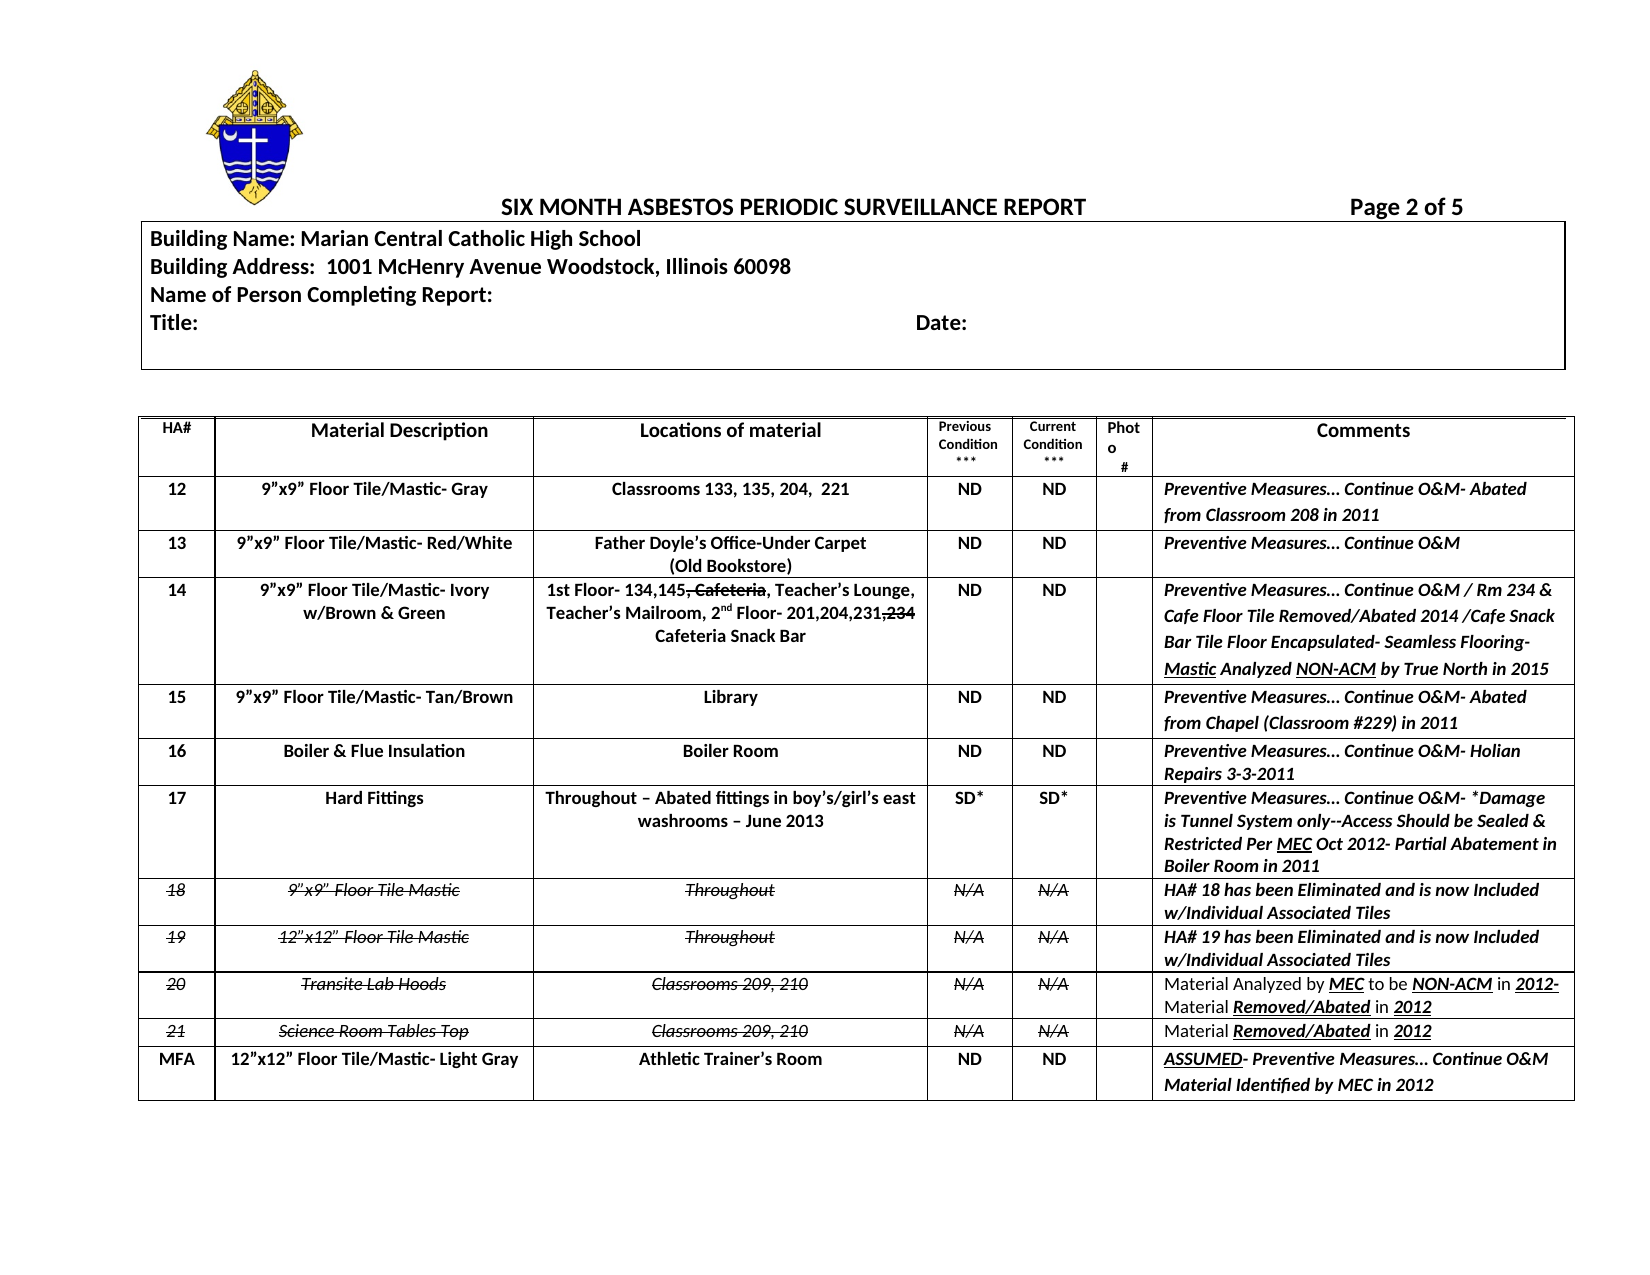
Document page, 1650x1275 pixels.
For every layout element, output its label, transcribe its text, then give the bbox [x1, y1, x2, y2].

table_cell 20 [139, 973, 214, 1018]
table_cell [1097, 879, 1152, 924]
table_cell Father Doyle’s Office-Under Carpet (Old Bookstore) [534, 531, 927, 577]
table_cell HA# 18 has been Eliminated and is now Included w/Individual Associated Tiles [1153, 879, 1574, 924]
table_cell 13 [139, 531, 214, 577]
table_header HA# [139, 417, 214, 476]
table_cell 12”x12” Floor Tile/Mastic- Light Gray [216, 1047, 533, 1100]
table_cell Throughout – Abated fittings in boy’s/girl’s east washrooms – June 2013 [534, 786, 927, 878]
table_cell [1097, 685, 1152, 738]
table_cell 9”x9” Floor Tile/Mastic- Ivory w/Brown & Green [216, 578, 533, 684]
table_cell N/A [1013, 879, 1096, 924]
table_header Photo # [1097, 417, 1152, 476]
picture [195, 53, 316, 221]
table_cell Preventive Measures… Continue O&M- *Damage is Tunnel System only--Access Should be Sealed & Restricted Per MEC Oct 2012- Partial Abatement in Boiler Room in 2011 [1153, 786, 1574, 878]
table_cell 1st Floor- 134,145, Cafeteria, Teacher’s Lounge, Teacher’s Mailroom, 2nd Floor- 201,204,231,234 Cafeteria Snack Bar [534, 578, 927, 684]
table_cell SD* [1013, 786, 1096, 878]
table_cell HA# 19 has been Eliminated and is now Included w/Individual Associated Tiles [1153, 926, 1574, 971]
table_cell 21 [139, 1019, 214, 1046]
table_cell 16 [139, 739, 214, 785]
table_header Comments [1153, 417, 1574, 476]
table_cell Throughout [534, 926, 927, 971]
table_cell [1097, 578, 1152, 684]
table_cell Classrooms 133, 135, 204, 221 [534, 477, 927, 530]
table_cell SD* [928, 786, 1012, 878]
table_cell 14 [139, 578, 214, 684]
table_cell Transite Lab Hoods [216, 973, 533, 1018]
table_cell N/A [928, 1019, 1012, 1046]
table_cell Library [534, 685, 927, 738]
table_cell ND [1013, 477, 1096, 530]
table_cell ND [928, 1047, 1012, 1100]
table_cell 17 [139, 786, 214, 878]
table_cell ND [928, 531, 1012, 577]
table_cell [1097, 926, 1152, 971]
table_cell Preventive Measures… Continue O&M- Abated from Classroom 208 in 2011 [1153, 477, 1574, 530]
table_cell ND [1013, 531, 1096, 577]
table_cell MFA [139, 1047, 214, 1100]
table_header Current Condition *** [1013, 417, 1096, 476]
table_cell ND [928, 578, 1012, 684]
table_header Material Description [216, 417, 533, 476]
table_cell ND [928, 477, 1012, 530]
table_cell ND [1013, 578, 1096, 684]
table_cell Classrooms 209, 210 [534, 973, 927, 1018]
table_cell Material Analyzed by MEC to be NON-ACM in 2012- Material Removed/Abated in 2012 [1153, 973, 1574, 1018]
table_cell ASSUMED- Preventive Measures… Continue O&M Material Identified by MEC in 2012 [1153, 1047, 1574, 1100]
table_cell 12 [139, 477, 214, 530]
table_cell N/A [928, 926, 1012, 971]
table_cell ND [1013, 685, 1096, 738]
table_cell Preventive Measures… Continue O&M / Rm 234 & Cafe Floor Tile Removed/Abated 2014 /Cafe Snack Bar Tile Floor Encapsulated- Seamless Flooring- Mastic Analyzed NON-ACM by True North in 2015 [1153, 578, 1574, 684]
table_cell [1097, 1019, 1152, 1046]
text Name of Person Completing Report: [150, 280, 1500, 308]
text Building Name: Marian Central Catholic High School [142, 222, 1564, 252]
table_cell N/A [928, 973, 1012, 1018]
table_cell 15 [139, 685, 214, 738]
table_cell Classrooms 209, 210 [534, 1019, 927, 1046]
table_cell [1097, 739, 1152, 785]
table_cell Boiler & Flue Insulation [216, 739, 533, 785]
table_cell Preventive Measures… Continue O&M [1153, 531, 1574, 577]
table_cell [1097, 531, 1152, 577]
table_cell [1097, 477, 1152, 530]
table_cell 9”x9” Floor Tile/Mastic- Red/White [216, 531, 533, 577]
text SIX MONTH ASBESTOS PERIODIC SURVEILLANCE REPORT Page 2 of 5 [375, 191, 1500, 221]
table_cell Boiler Room [534, 739, 927, 785]
table_cell 12”x12” Floor Tile Mastic [216, 926, 533, 971]
table_cell ND [1013, 739, 1096, 785]
table_cell 9”x9” Floor Tile/Mastic- Gray [216, 477, 533, 530]
table_cell Hard Fittings [216, 786, 533, 878]
table_cell ND [928, 685, 1012, 738]
table_cell [1097, 786, 1152, 878]
table_cell Science Room Tables Top [216, 1019, 533, 1046]
table_cell ND [1013, 1047, 1096, 1100]
table_header Previous Condition *** [928, 417, 1012, 476]
table_cell Throughout [534, 879, 927, 924]
text Title: Date: [150, 308, 1500, 336]
table_cell [1097, 973, 1152, 1018]
table_cell Preventive Measures… Continue O&M- Holian Repairs 3-3-2011 [1153, 739, 1574, 785]
table_header Locations of material [534, 417, 927, 476]
table_cell N/A [1013, 926, 1096, 971]
table_cell N/A [1013, 973, 1096, 1018]
table_cell ND [928, 739, 1012, 785]
table_cell 18 [139, 879, 214, 924]
table_cell Athletic Trainer’s Room [534, 1047, 927, 1100]
table_cell N/A [1013, 1019, 1096, 1046]
table_cell Material Removed/Abated in 2012 [1153, 1019, 1574, 1046]
table_cell 19 [139, 926, 214, 971]
table_cell 9”x9” Floor Tile Mastic [216, 879, 533, 924]
table_cell [1097, 1047, 1152, 1100]
table_cell Preventive Measures… Continue O&M- Abated from Chapel (Classroom #229) in 2011 [1153, 685, 1574, 738]
table_cell N/A [928, 879, 1012, 924]
table_cell 9”x9” Floor Tile/Mastic- Tan/Brown [216, 685, 533, 738]
text Building Address: 1001 McHenry Avenue Woodstock, Illinois 60098 [150, 252, 1500, 280]
